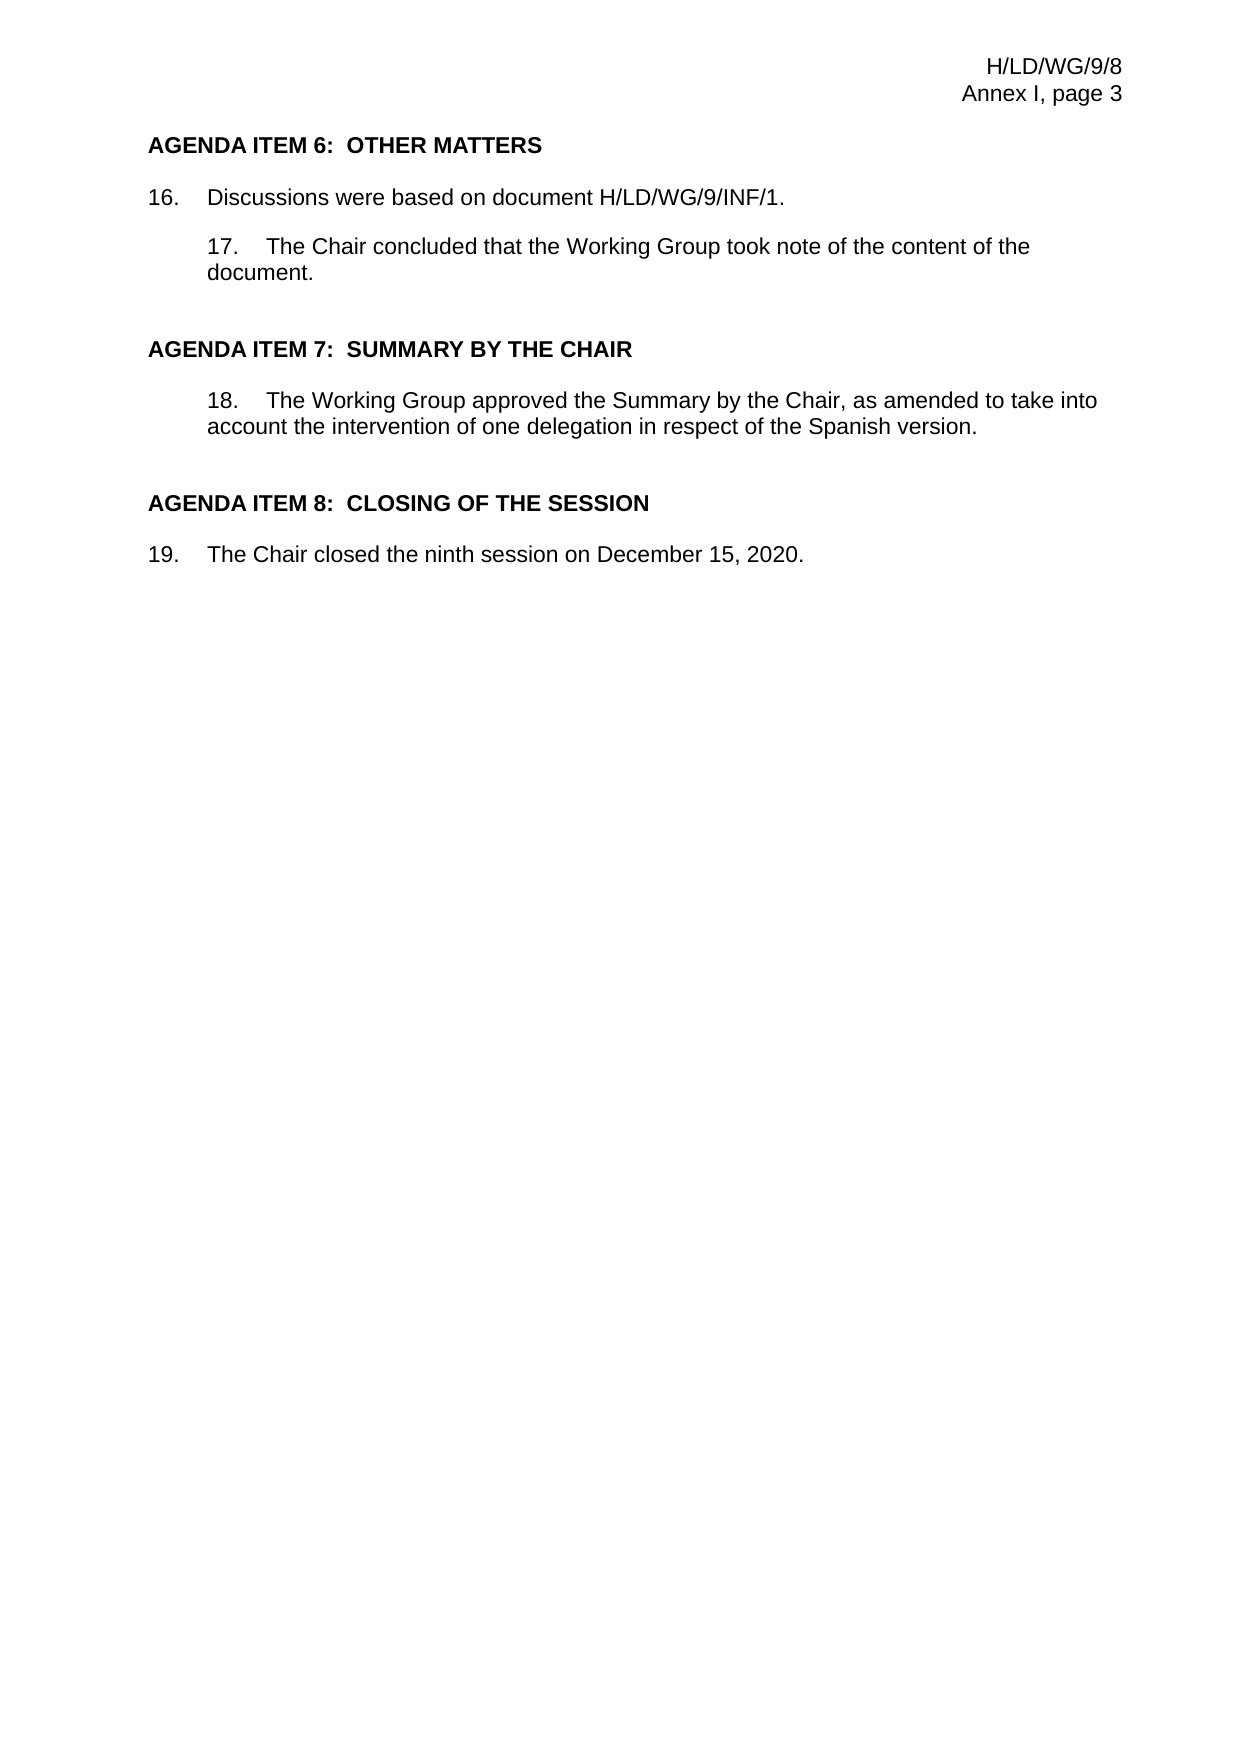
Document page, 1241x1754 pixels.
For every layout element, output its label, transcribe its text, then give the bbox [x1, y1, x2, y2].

text Discussions were based on document H/LD/WG/9/INF/1. [148, 183, 1122, 210]
subtitle AGENDA ITEM 8: CLOSING OF THE SESSION [148, 489, 1122, 516]
subtitle AGENDA ITEM 7: SUMMARY BY THE CHAIR [148, 336, 1122, 362]
text The Chair closed the ninth session on December 15, 2020. [148, 541, 1122, 567]
text The Chair concluded that the Working Group took note of the content of the document. [207, 233, 1122, 286]
subtitle AGENDA ITEM 6: OTHER MATTERS [148, 132, 1122, 158]
text The Working Group approved the Summary by the Chair, as amended to take into account the intervention of one delegation in respect of the Spanish version. [207, 387, 1122, 439]
